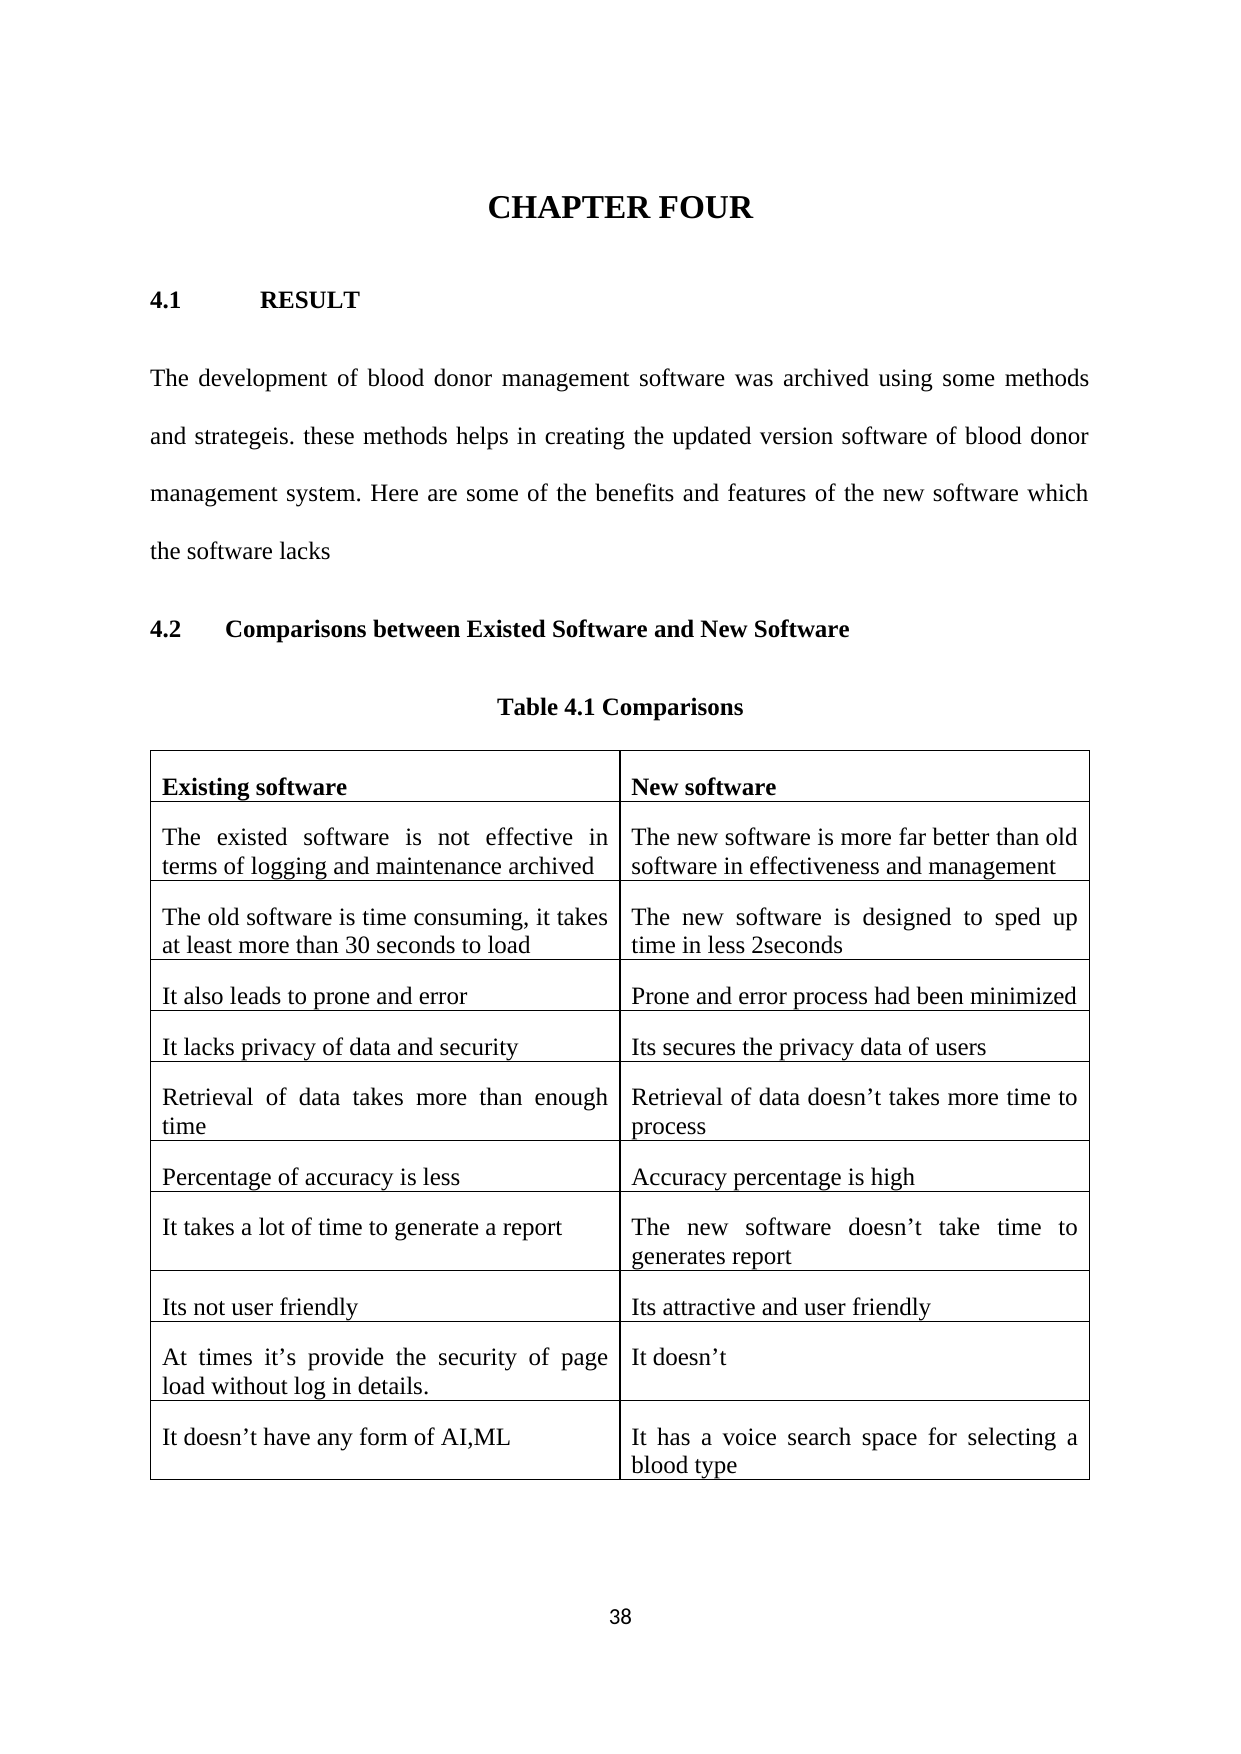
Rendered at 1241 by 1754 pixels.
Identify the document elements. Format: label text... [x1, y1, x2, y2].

text 4.2 Comparisons between Existed Software and New Software [150, 614, 1090, 643]
table_cell The new software doesn’t take time to generates report [621, 1192, 1089, 1270]
table_cell The existed software is not effective in terms of logging and maintenance archived [151, 802, 619, 880]
table_cell Prone and error process had been minimized [621, 960, 1089, 1010]
table_header Existing software [151, 751, 619, 801]
table_cell It doesn’t have any form of AI,ML [151, 1401, 619, 1479]
table_cell Retrieval of data takes more than enough time [151, 1062, 619, 1140]
table_cell The old software is time consuming, it takes at least more than 30 seconds to load [151, 881, 619, 959]
table_cell It lacks privacy of data and security [151, 1011, 619, 1061]
table_cell Percentage of accuracy is less [151, 1141, 619, 1191]
subtitle CHAPTER FOUR [150, 187, 1090, 226]
table_cell It also leads to prone and error [151, 960, 619, 1010]
table_header New software [621, 751, 1089, 801]
table_cell Its secures the privacy data of users [621, 1011, 1089, 1061]
table_cell At times it’s provide the security of page load without log in details. [151, 1322, 619, 1400]
table_cell Its attractive and user friendly [621, 1271, 1089, 1321]
text The development of blood donor management software was archived using some methods and strategeis. these methods helps in creating the updated version software of blood donor management system. Here are some of the benefits and features of the new software which the software lacks [150, 363, 1090, 564]
table_cell The new software is designed to sped up time in less 2seconds [621, 881, 1089, 959]
table_cell Retrieval of data doesn’t takes more time to process [621, 1062, 1089, 1140]
table_cell The new software is more far better than old software in effectiveness and management [621, 802, 1089, 880]
table_cell It takes a lot of time to generate a report [151, 1192, 619, 1270]
text 4.1 RESULT [150, 285, 1090, 314]
table_cell Accuracy percentage is high [621, 1141, 1089, 1191]
text Table 4.1 Comparisons [150, 692, 1090, 721]
table_cell It doesn’t [621, 1322, 1089, 1400]
table_cell It has a voice search space for selecting a blood type [621, 1401, 1089, 1479]
table_cell Its not user friendly [151, 1271, 619, 1321]
